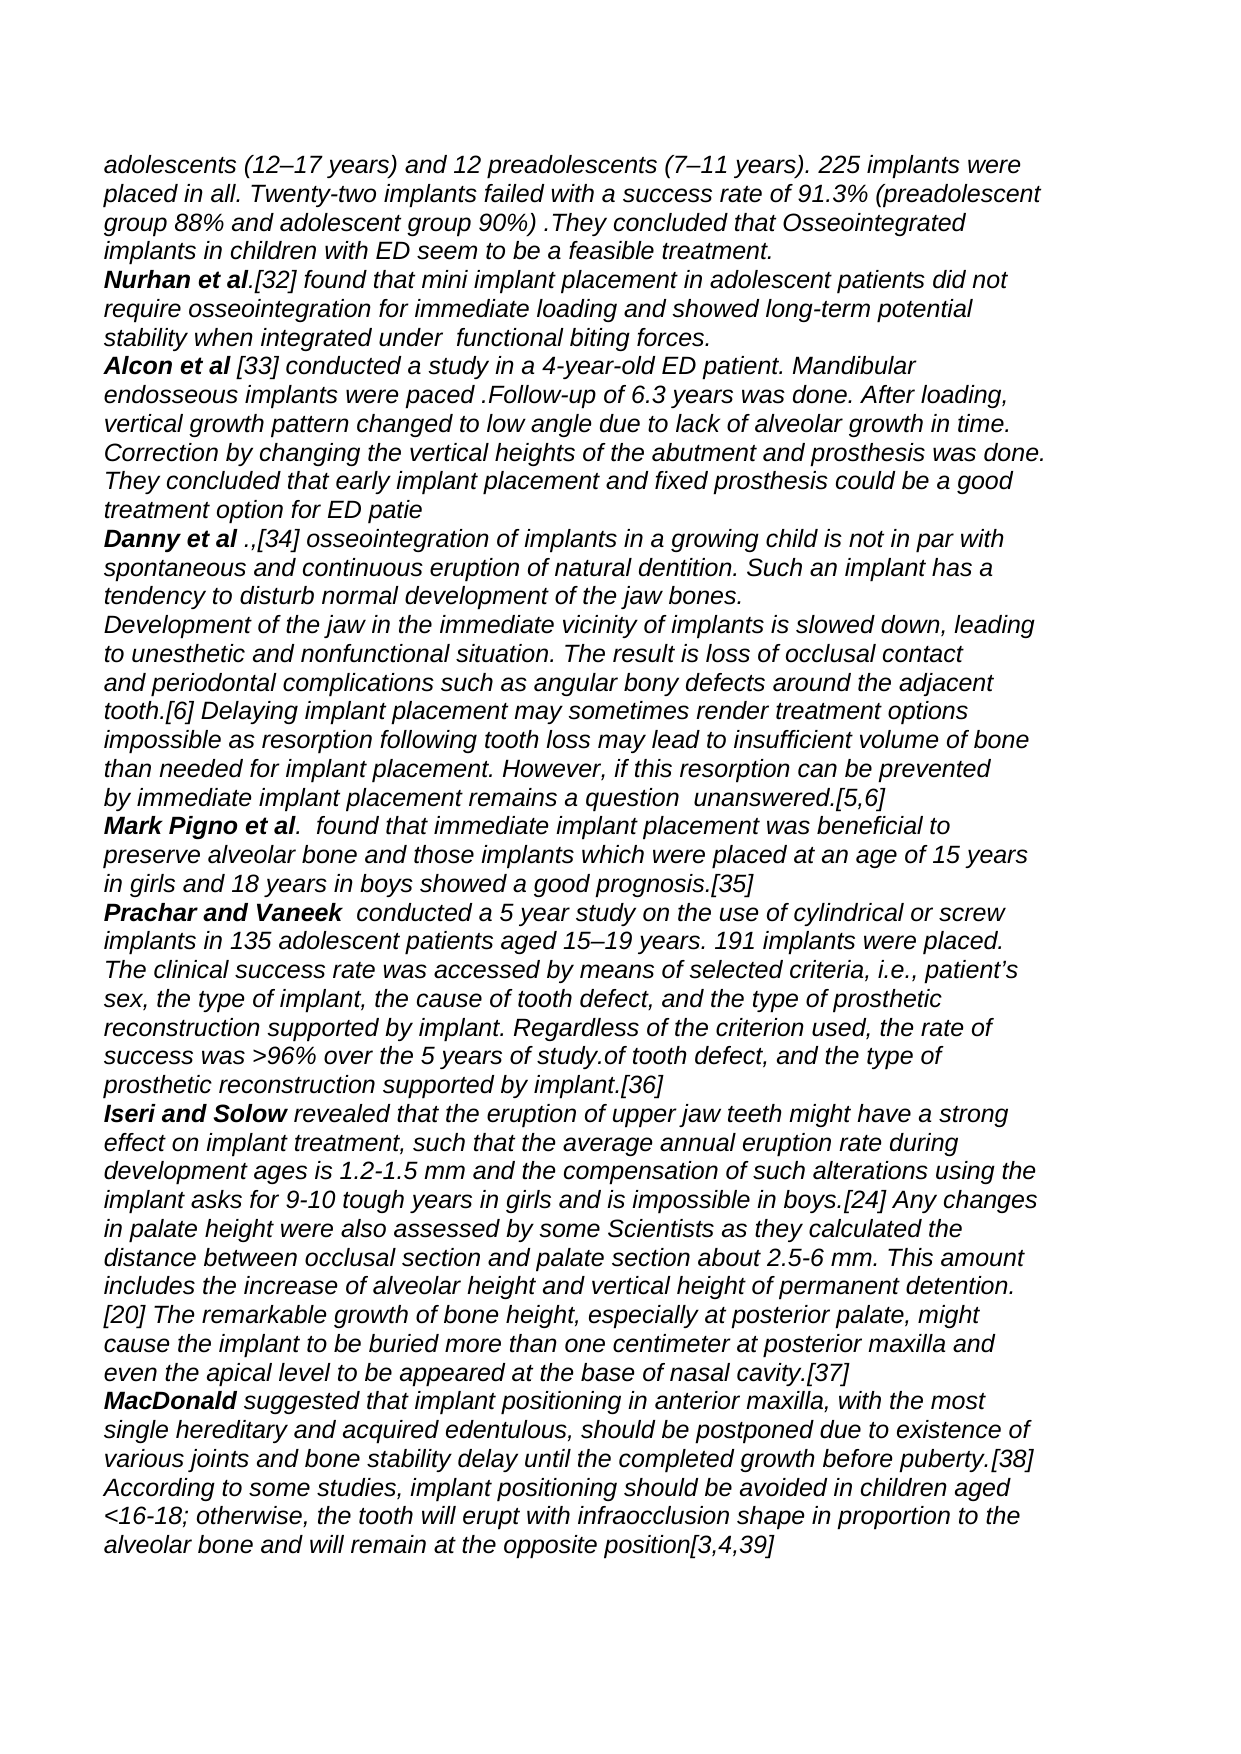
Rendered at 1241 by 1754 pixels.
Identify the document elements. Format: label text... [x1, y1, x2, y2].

text Development of the jaw in the immediate vicinity of implants is slowed down, leading to unesthetic and nonfunctional situation. The result is loss of occlusal contact [103, 610, 1053, 667]
text Mark Pigno et al. found that immediate implant placement was beneficial to preserve alveolar bone and those implants which were placed at an age of 15 years in girls and 18 years in boys showed a good prognosis.[35] [103, 811, 1053, 897]
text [103, 150, 1053, 265]
text Nurhan et al.[32] found that mini implant placement in adolescent patients did not require osseointegration for immediate loading and showed long-term potential stability when integrated under functional biting forces. [103, 265, 1053, 351]
text and periodontal complications such as angular bony defects around the adjacent tooth.[6] Delaying implant placement may sometimes render treatment options [103, 667, 1053, 725]
text Danny et al .,[34] osseointegration of implants in a growing child is not in par with spontaneous and continuous eruption of natural dentition. Such an implant has a tendency to disturb normal development of the jaw bones. [103, 524, 1053, 610]
text impossible as resorption following tooth loss may lead to insufficient volume of bone than needed for implant placement. However, if this resorption can be prevented [103, 725, 1053, 782]
text Iseri and Solow revealed that the eruption of upper jaw teeth might have a strong effect on implant treatment, such that the average annual eruption rate during development ages is 1.2-1.5 mm and the compensation of such alterations using the implant asks for 9-10 tough years in girls and is impossible in boys.[24] Any changes in palate height were also assessed by some Scientists as they calculated the distance between occlusal section and palate section about 2.5-6 mm. This amount includes the increase of alveolar height and vertical height of permanent detention.[20] The remarkable growth of bone height, especially at posterior palate, might cause the implant to be buried more than one centimeter at posterior maxilla and even the apical level to be appeared at the base of nasal cavity.[37] [103, 1099, 1053, 1386]
text MacDonald suggested that implant positioning in anterior maxilla, with the most single hereditary and acquired edentulous, should be postponed due to existence of various joints and bone stability delay until the completed growth before puberty.[38] [103, 1386, 1053, 1472]
text by immediate implant placement remains a question unanswered.[5,6] [103, 782, 1053, 811]
text Prachar and Vaneek conducted a 5 year study on the use of cylindrical or screw implants in 135 adolescent patients aged 15–19 years. 191 implants were placed. The clinical success rate was accessed by means of selected criteria, i.e., patient’s sex, the type of implant, the cause of tooth defect, and the type of prosthetic reconstruction supported by implant. Regardless of the criterion used, the rate of success was >96% over the 5 years of study.of tooth defect, and the type of prosthetic reconstruction supported by implant.[36] [103, 897, 1053, 1099]
text According to some studies, implant positioning should be avoided in children aged <16-18; otherwise, the tooth will erupt with infraocclusion shape in proportion to the alveolar bone and will remain at the opposite position[3,4,39] [103, 1472, 1053, 1559]
text Alcon et al [33] conducted a study in a 4-year-old ED patient. Mandibular endosseous implants were paced .Follow-up of 6.3 years was done. After loading, vertical growth pattern changed to low angle due to lack of alveolar growth in time. Correction by changing the vertical heights of the abutment and prosthesis was done. They concluded that early implant placement and fixed prosthesis could be a good treatment option for ED patie [103, 351, 1053, 524]
